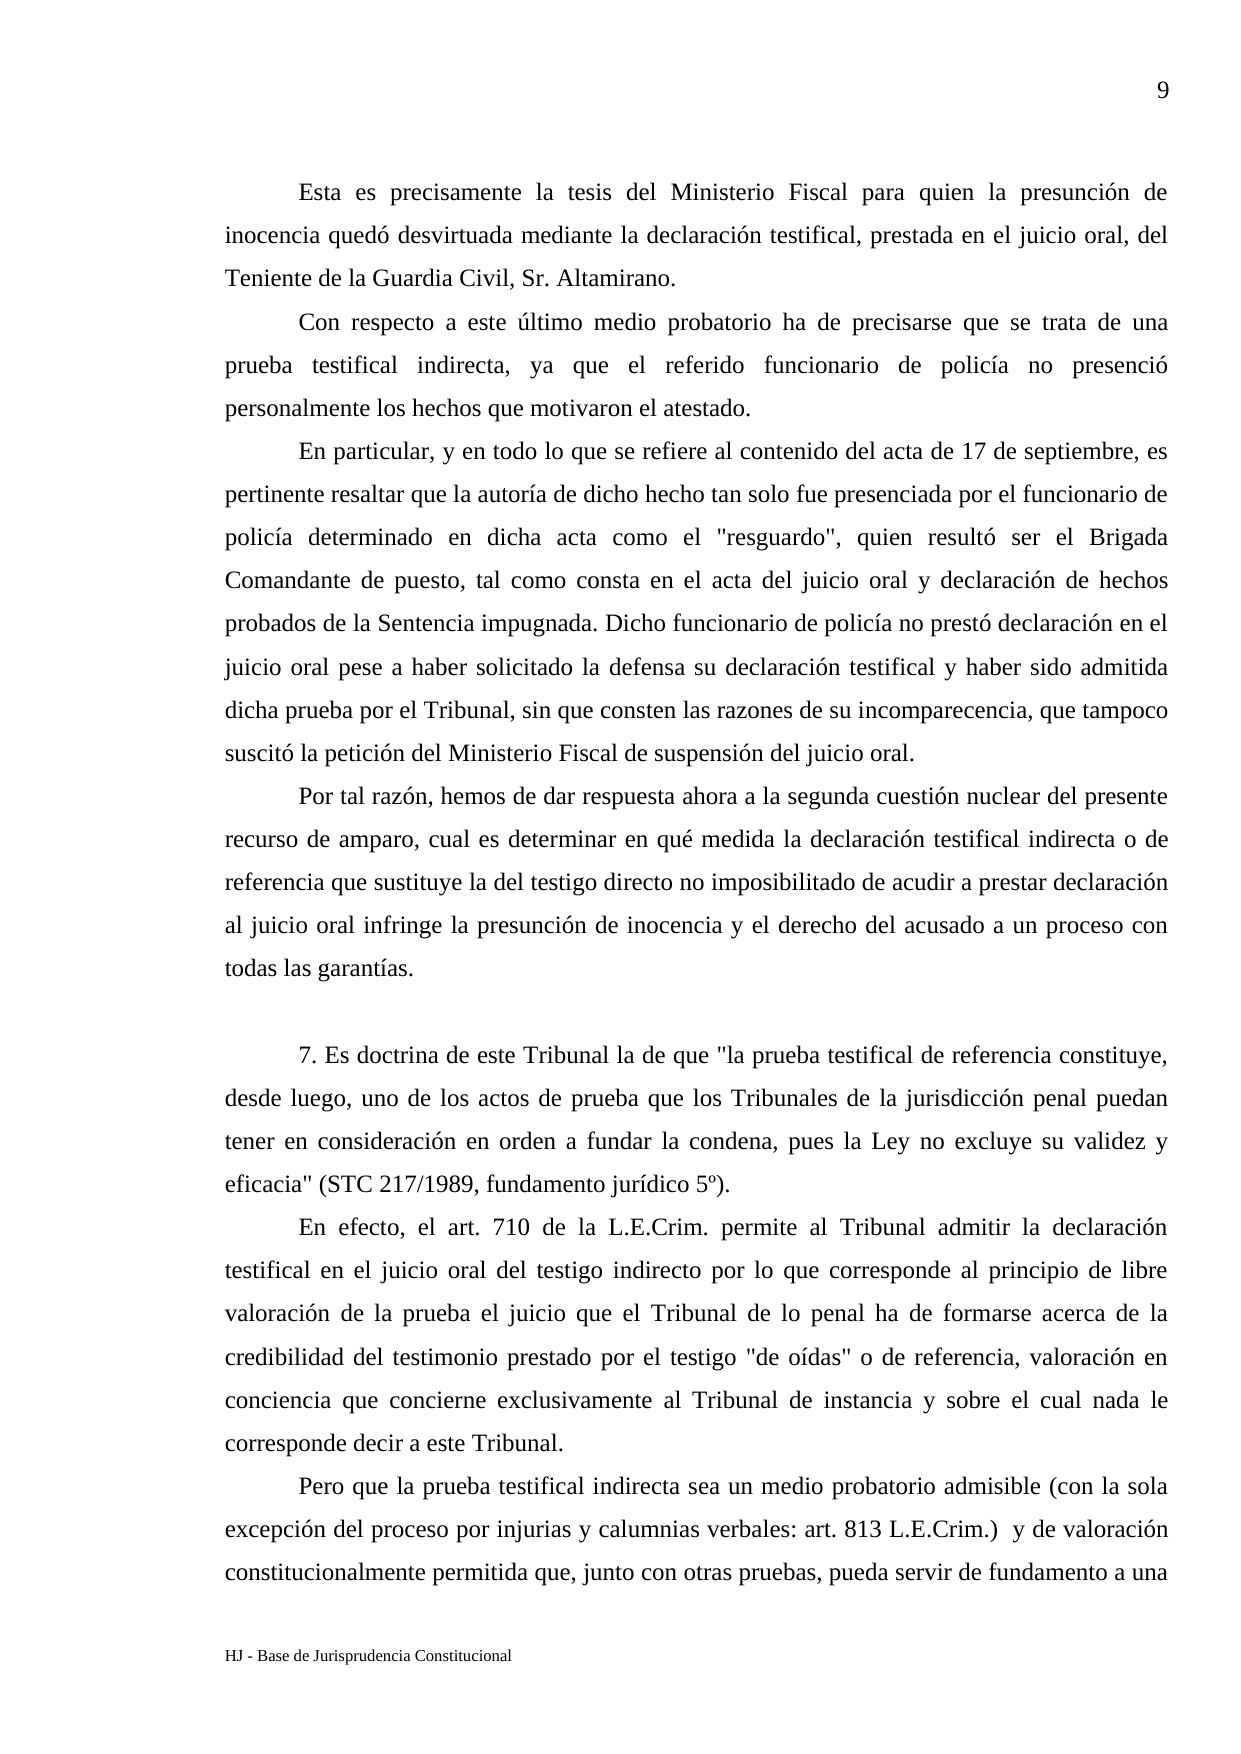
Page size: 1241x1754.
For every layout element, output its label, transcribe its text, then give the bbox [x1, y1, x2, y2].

text En efecto, el art. 710 de la L.E.Crim. permite al Tribunal admitir la declaración testifical en el juicio oral del testigo indirecto por lo que corresponde al principio de libre valoración de la prueba el juicio que el Tribunal de lo penal ha de formarse acerca de la credibilidad del testimonio prestado por el testigo "de oídas" o de referencia, valoración en conciencia que concierne exclusivamente al Tribunal de instancia y sobre el cual nada le corresponde decir a este Tribunal. [224, 1212, 1169, 1457]
text Por tal razón, hemos de dar respuesta ahora a la segunda cuestión nuclear del presente recurso de amparo, cual es determinar en qué medida la declaración testifical indirecta o de referencia que sustituye la del testigo directo no imposibilitado de acudir a prestar declaración al juicio oral infringe la presunción de inocencia y el derecho del acusado a un proceso con todas las garantías. [224, 781, 1169, 982]
text En particular, y en todo lo que se refiere al contenido del acta de 17 de septiembre, es pertinente resaltar que la autoría de dicho hecho tan solo fue presenciada por el funcionario de policía determinado en dicha acta como el "resguardo", quien resultó ser el Brigada Comandante de puesto, tal como consta en el acta del juicio oral y declaración de hechos probados de la Sentencia impugnada. Dicho funcionario de policía no prestó declaración en el juicio oral pese a haber solicitado la defensa su declaración testifical y haber sido admitida dicha prueba por el Tribunal, sin que consten las razones de su incomparecencia, que tampoco suscitó la petición del Ministerio Fiscal de suspensión del juicio oral. [224, 436, 1169, 767]
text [224, 1471, 1169, 1586]
text Esta es precisamente la tesis del Ministerio Fiscal para quien la presunción de inocencia quedó desvirtuada mediante la declaración testifical, prestada en el juicio oral, del Teniente de la Guardia Civil, Sr. Altamirano. [224, 177, 1169, 292]
text 7. Es doctrina de este Tribunal la de que "la prueba testifical de referencia constituye, desde luego, uno de los actos de prueba que los Tribunales de la jurisdicción penal puedan tener en consideración en orden a fundar la condena, pues la Ley no excluye su validez y eficacia" (STC 217/1989, fundamento jurídico 5º). [224, 1040, 1169, 1198]
text Con respecto a este último medio probatorio ha de precisarse que se trata de una prueba testifical indirecta, ya que el referido funcionario de policía no presenció personalmente los hechos que motivaron el atestado. [224, 307, 1169, 422]
